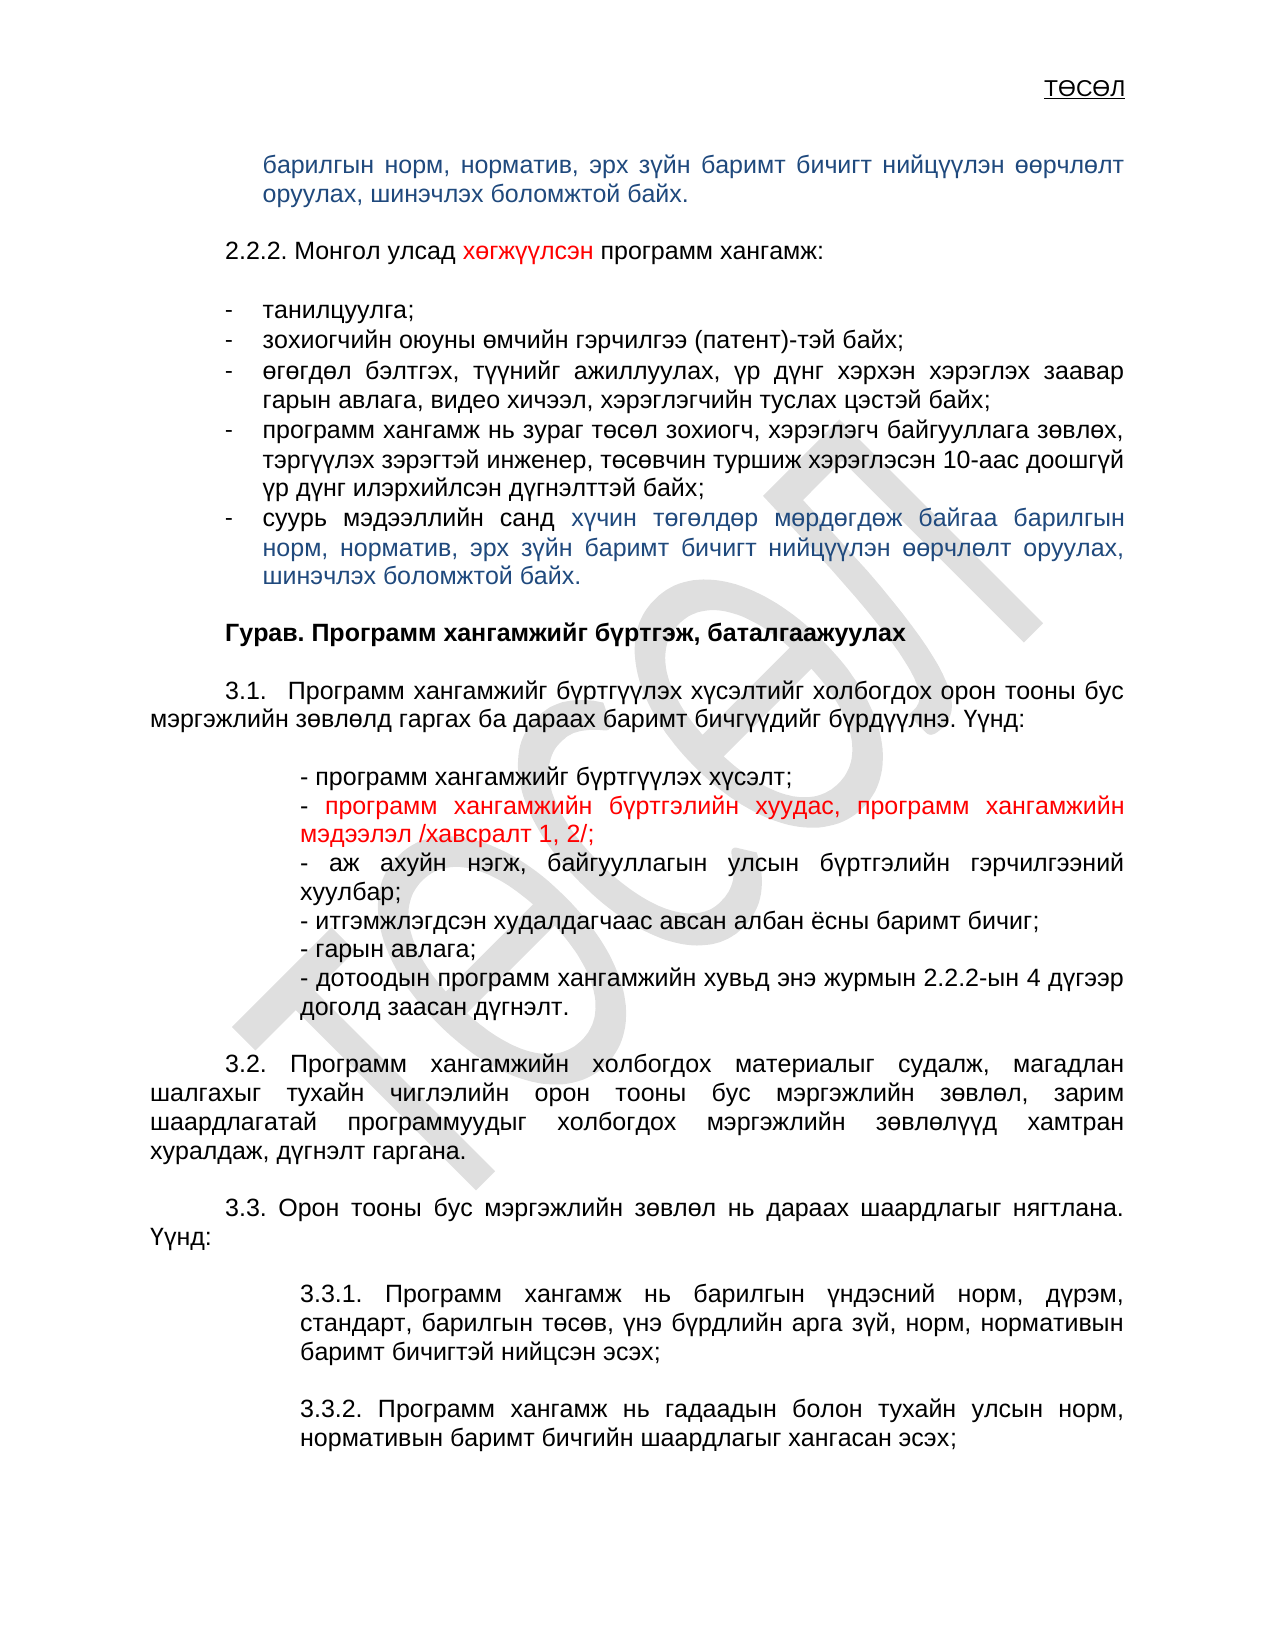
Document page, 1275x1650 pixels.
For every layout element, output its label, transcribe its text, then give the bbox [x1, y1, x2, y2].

list өгөгдөл бэлтгэх, түүнийг ажиллуулах, үр дүнг хэрхэн хэрэглэх заавар гарын авлага, видео хичээл, хэрэглэгчийн туслах цэстэй байх; [225, 355, 1125, 414]
text Гурав. Программ хангамжийг бүртгэж, баталгаажуулах [225, 618, 1125, 647]
text 3.3. Орон тооны бус мэргэжлийн зөвлөл нь дараах шаардлагыг нягтлана. Үүнд: [150, 1193, 1125, 1251]
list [225, 150, 1125, 207]
text - дотоодын программ хангамжийн хувьд энэ журмын 2.2.2-ын 4 дүгээр доголд заасан дүгнэлт. [300, 963, 1125, 1021]
text 2.2.2. Монгол улсад хөгжүүлсэн программ хангамж: [150, 236, 1125, 265]
list суурь мэдээллийн санд хүчин төгөлдөр мөрдөгдөж байгаа барилгын норм, норматив, эрх зүйн баримт бичигт нийцүүлэн өөрчлөлт оруулах, шинэчлэх боломжтой байх. [225, 502, 1125, 590]
text - гарын авлага; [225, 934, 1125, 963]
text - программ хангамжийн бүртгэлийн хуудас, программ хангамжийн мэдээлэл /хавсралт 1, 2/; [300, 791, 1125, 848]
text 3.3.1. Программ хангамж нь барилгын үндэсний норм, дүрэм, стандарт, барилгын төсөв, үнэ бүрдлийн арга зүй, норм, нормативын баримт бичигтэй нийцсэн эсэх; [300, 1279, 1125, 1366]
list зохиогчийн оюуны өмчийн гэрчилгээ (патент)-тэй байх; [225, 324, 1125, 355]
list танилцуулга; [225, 294, 1125, 324]
text - аж ахуйн нэгж, байгууллагын улсын бүртгэлийн гэрчилгээний хуулбар; [300, 848, 1125, 906]
text 3.2. Программ хангамжийн холбогдох материалыг судалж, магадлан шалгахыг тухайн чиглэлийн орон тооны бус мэргэжлийн зөвлөл, зарим шаардлагатай программуудыг холбогдох мэргэжлийн зөвлөлүүд хамтран хуралдаж, дүгнэлт гаргана. [150, 1049, 1125, 1164]
text - программ хангамжийг бүртгүүлэх хүсэлт; [150, 762, 1125, 791]
list программ хангамж нь зураг төсөл зохиогч, хэрэглэгч байгууллага зөвлөх, тэргүүлэх зэрэгтэй инженер, төсөвчин туршиж хэрэглэсэн 10-аас доошгүй үр дүнг илэрхийлсэн дүгнэлттэй байх; [225, 414, 1125, 502]
text - итгэмжлэгдсэн худалдагчаас авсан албан ёсны баримт бичиг; [150, 906, 1125, 934]
text 3.3.2. Программ хангамж нь гадаадын болон тухайн улсын норм, нормативын баримт бичгийн шаардлагыг хангасан эсэх; [300, 1394, 1125, 1452]
text 3.1. Программ хангамжийг бүртгүүлэх хүсэлтийг холбогдох орон тооны бус мэргэжлийн зөвлөлд гаргах ба дараах баримт бичгүүдийг бүрдүүлнэ. Үүнд: [150, 676, 1125, 733]
